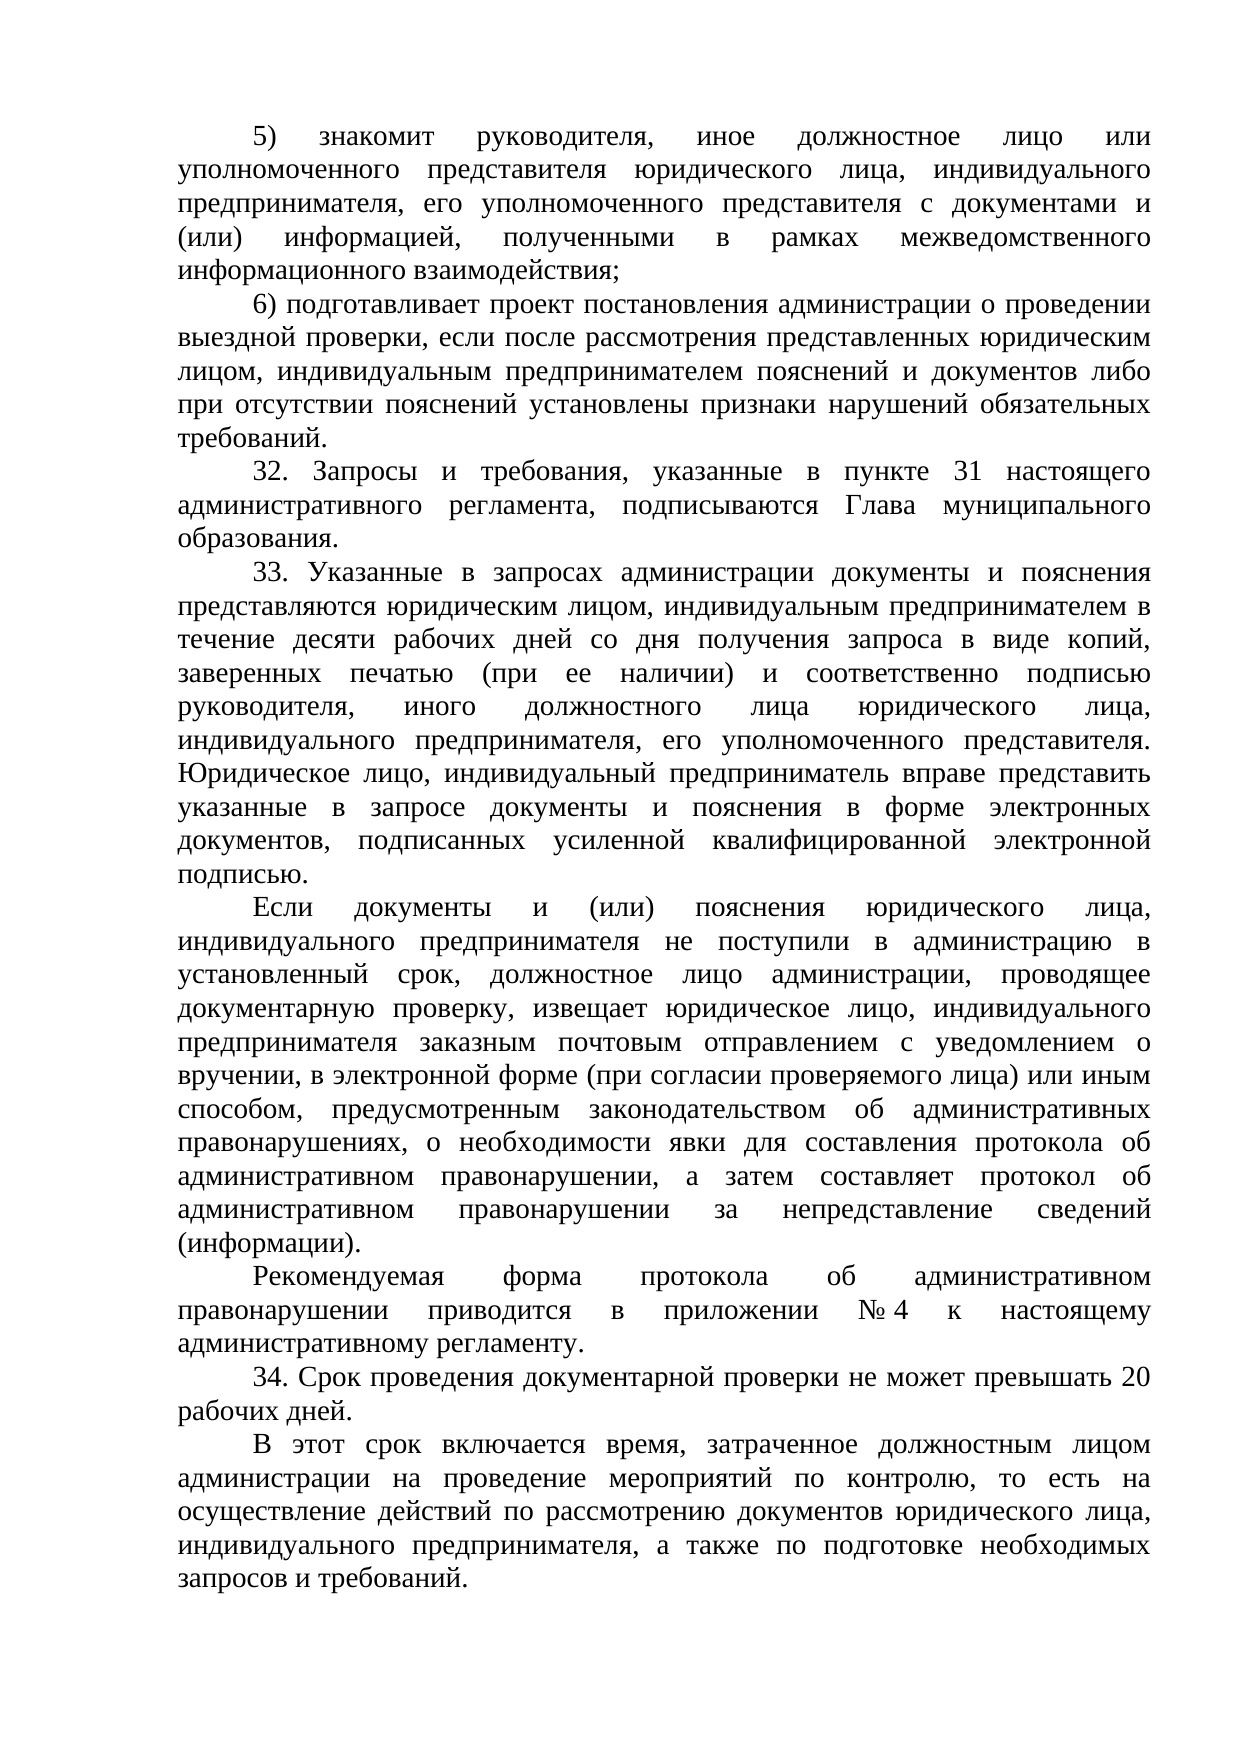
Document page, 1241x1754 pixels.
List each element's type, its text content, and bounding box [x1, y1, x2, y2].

text 6) подготавливает проект постановления администрации о проведении выездной проверки, если после рассмотрения представленных юридическим лицом, индивидуальным предпринимателем пояснений и документов либо при отсутствии пояснений установлены признаки нарушений обязательных требований. [177, 286, 1152, 453]
text 33. Указанные в запросах администрации документы и пояснения представляются юридическим лицом, индивидуальным предпринимателем в течение десяти рабочих дней со дня получения запроса в виде копий, заверенных печатью (при ее наличии) и соответственно подписью руководителя, иного должностного лица юридического лица, индивидуального предпринимателя, его уполномоченного представителя. Юридическое лицо, индивидуальный предприниматель вправе представить указанные в запросе документы и пояснения в форме электронных документов, подписанных усиленной квалифицированной электронной подписью. [177, 554, 1152, 889]
text Рекомендуемая форма протокола об административном правонарушении приводится в приложении № 4 к настоящему административному регламенту. [177, 1258, 1152, 1359]
text В этот срок включается время, затраченное должностным лицом администрации на проведение мероприятий по контролю, то есть на осуществление действий по рассмотрению документов юридического лица, индивидуального предпринимателя, а также по подготовке необходимых запросов и требований. [177, 1426, 1152, 1594]
text 32. Запросы и требования, указанные в пункте 31 настоящего административного регламента, подписываются Глава муниципального образования. [177, 453, 1152, 554]
text 34. Срок проведения документарной проверки не может превышать 20 рабочих дней. [177, 1359, 1152, 1426]
text 5) знакомит руководителя, иное должностное лицо или уполномоченного представителя юридического лица, индивидуального предпринимателя, его уполномоченного представителя с документами и (или) информацией, полученными в рамках межведомственного информационного взаимодействия; [177, 118, 1152, 286]
text Если документы и (или) пояснения юридического лица, индивидуального предпринимателя не поступили в администрацию в установленный срок, должностное лицо администрации, проводящее документарную проверку, извещает юридическое лицо, индивидуального предпринимателя заказным почтовым отправлением с уведомлением о вручении, в электронной форме (при согласии проверяемого лица) или иным способом, предусмотренным законодательством об административных правонарушениях, о необходимости явки для составления протокола об административном правонарушении, а затем составляет протокол об административном правонарушении за непредставление сведений (информации). [177, 889, 1152, 1258]
